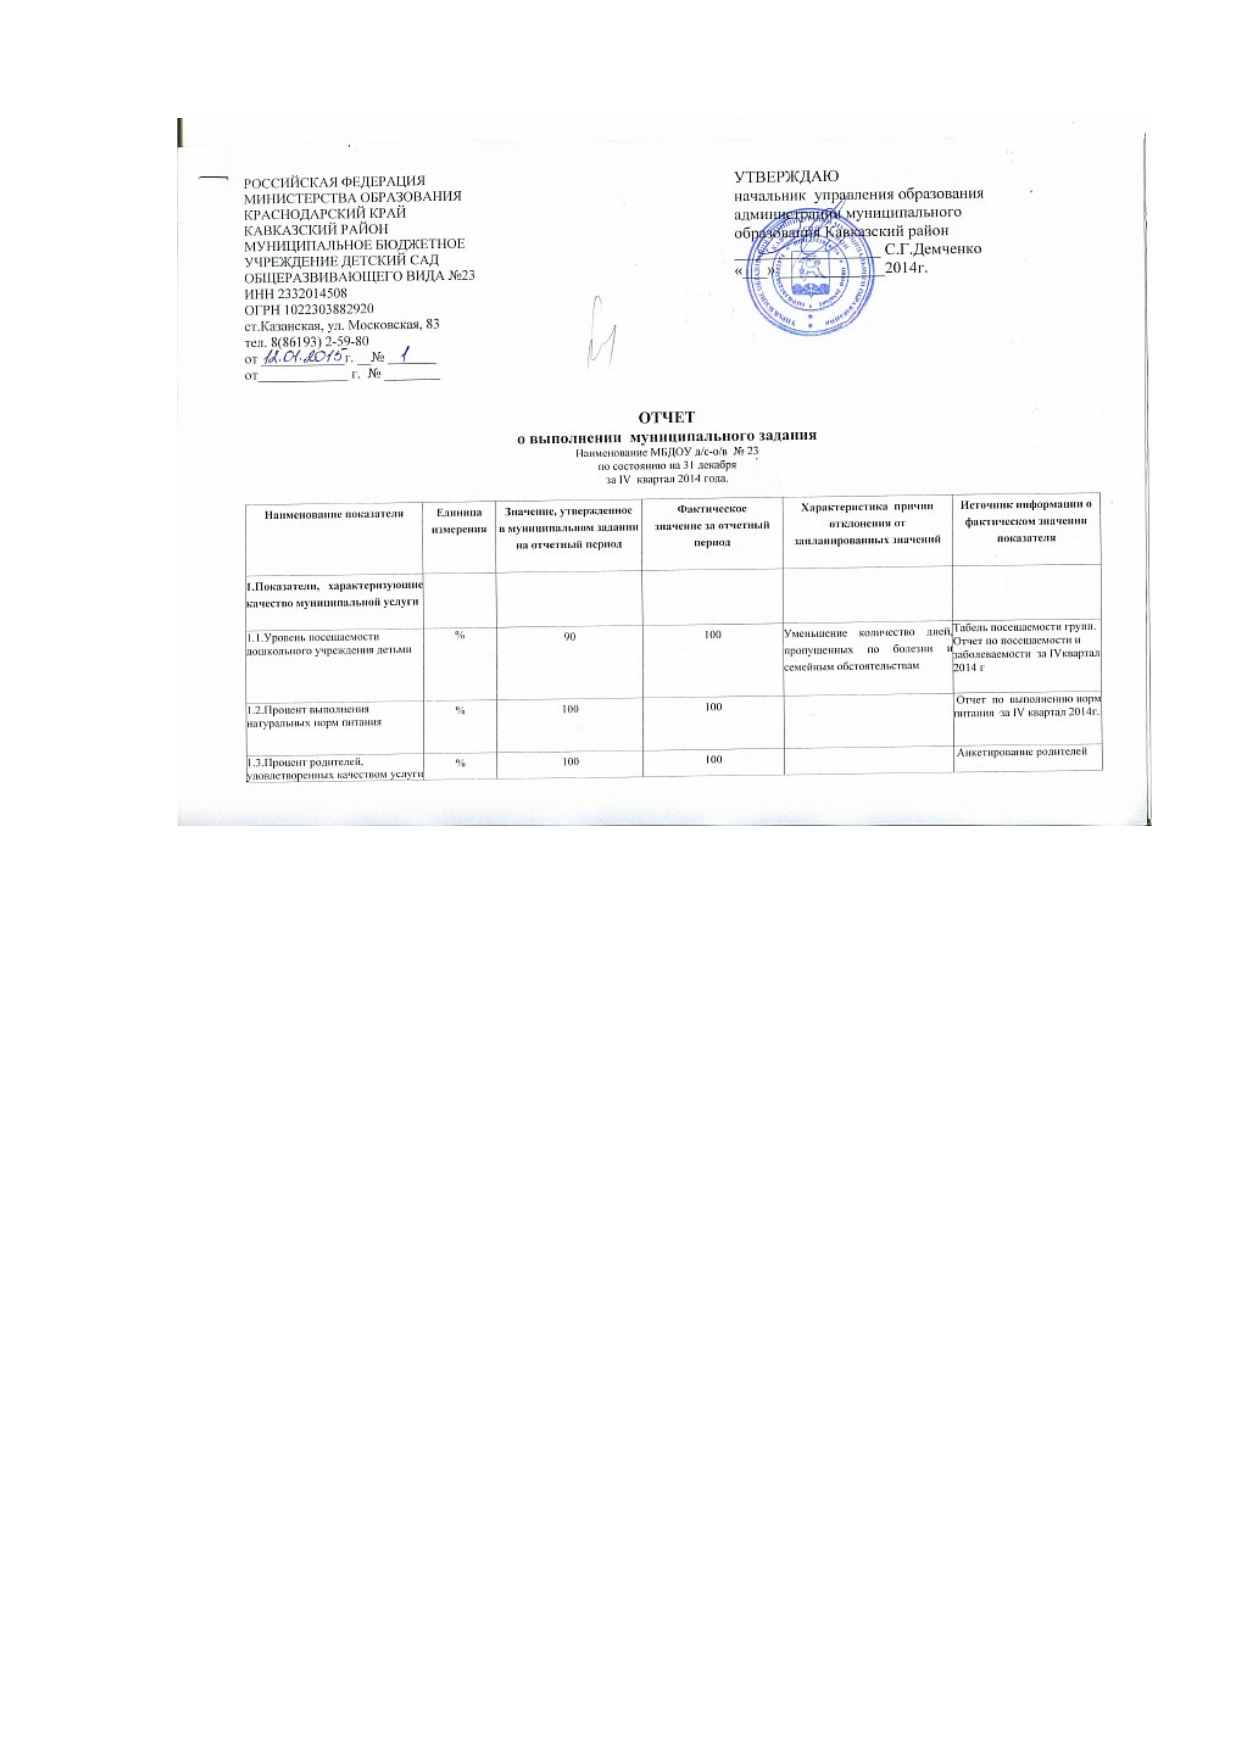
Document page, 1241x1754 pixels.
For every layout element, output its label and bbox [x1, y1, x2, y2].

picture [177, 118, 1152, 826]
